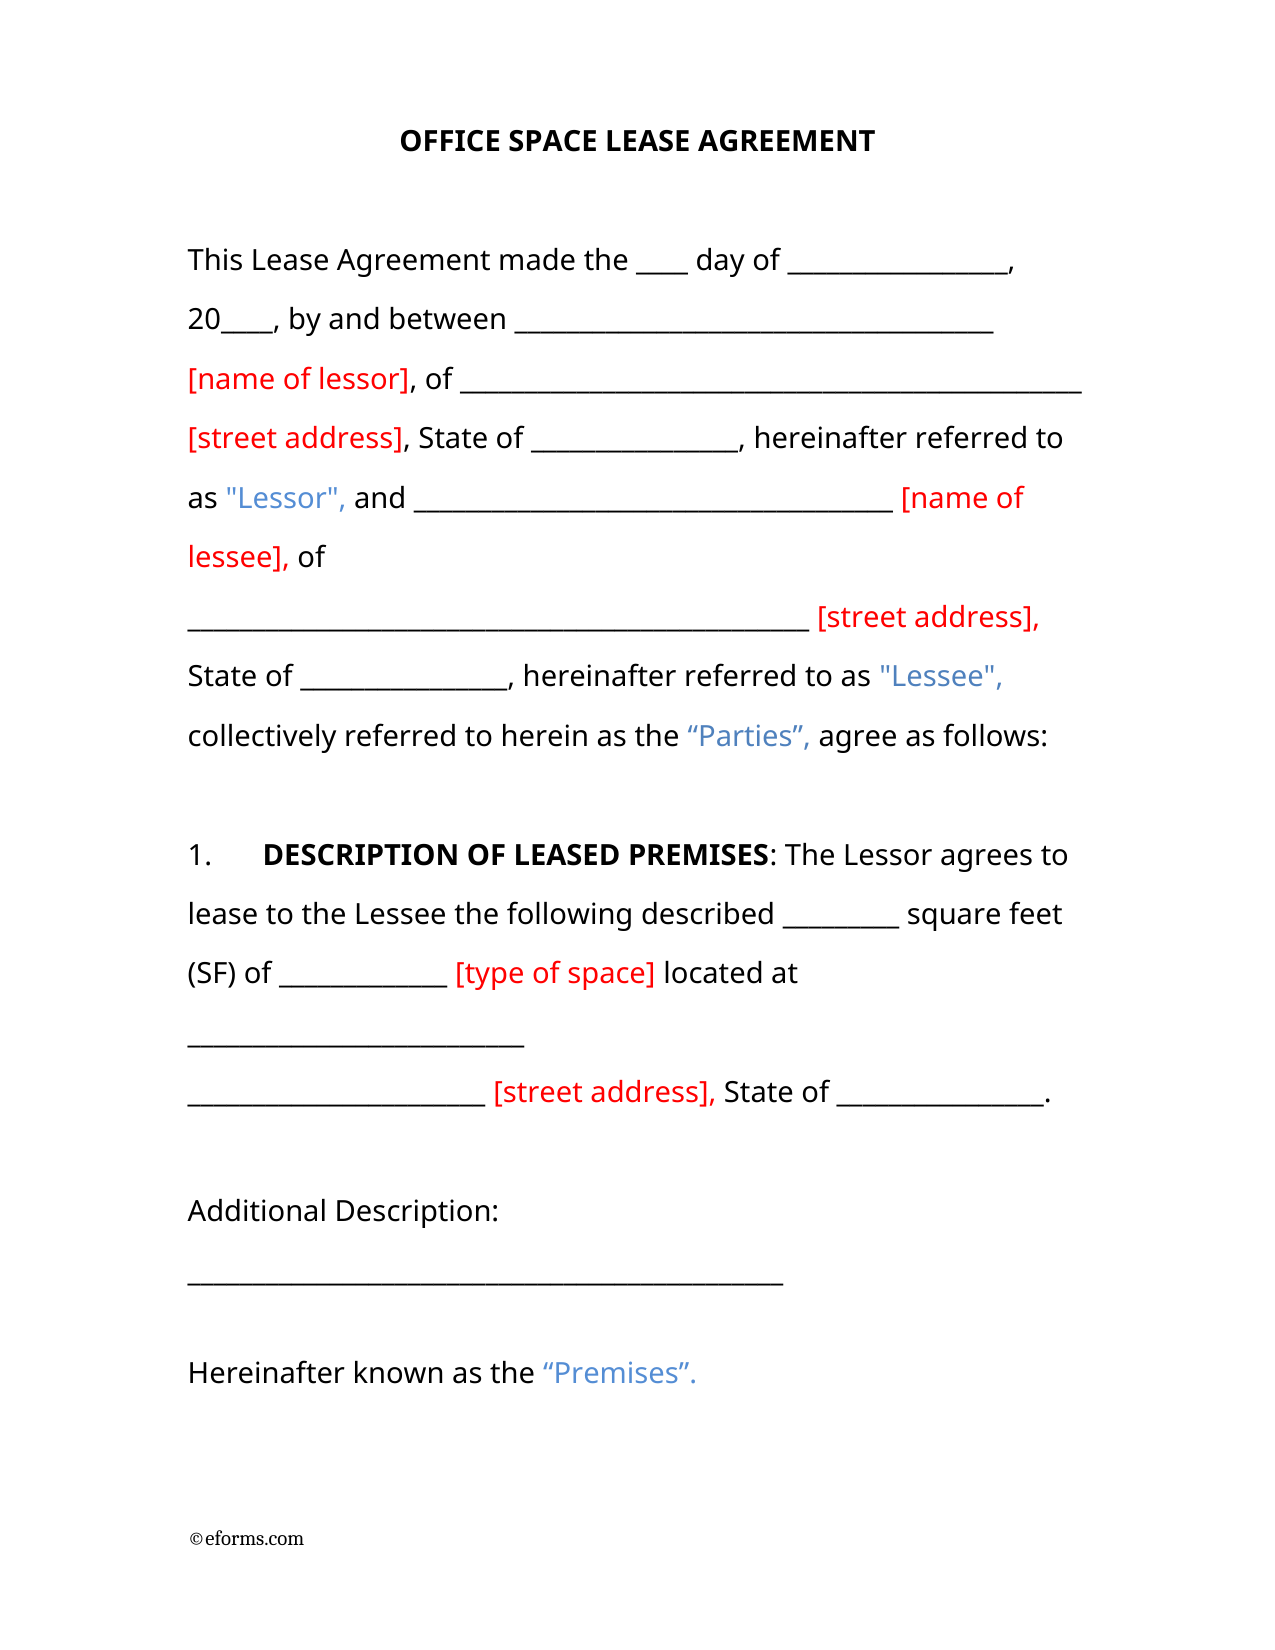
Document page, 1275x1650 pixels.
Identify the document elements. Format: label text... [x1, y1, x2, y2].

text Additional Description: ______________________________________________ [187, 1191, 1087, 1290]
text ________________________________________________ [street address], State of ________________, hereinafter referred to as "Lessee", collectively referred to herein as the “Parties”, agree as follows: [187, 596, 1087, 754]
text This Lease Agreement made the ____ day of _________________, 20____, by and between _____________________________________ [name of lessor], of ________________________________________________ [street address], State of ________________, hereinafter referred to as "Lessor", and _____________________________________ [name of lessee], of [187, 239, 1087, 576]
text Hereinafter known as the “Premises”. [187, 1353, 1087, 1392]
text _______________________ [street address], State of ________________. [187, 1072, 1087, 1111]
text 1. DESCRIPTION OF LEASED PREMISES: The Lessor agrees to lease to the Lessee the following described _________ square feet (SF) of _____________ [type of space] located at __________________________ [187, 834, 1087, 1052]
text OFFICE SPACE LEASE AGREEMENT [187, 120, 1087, 160]
